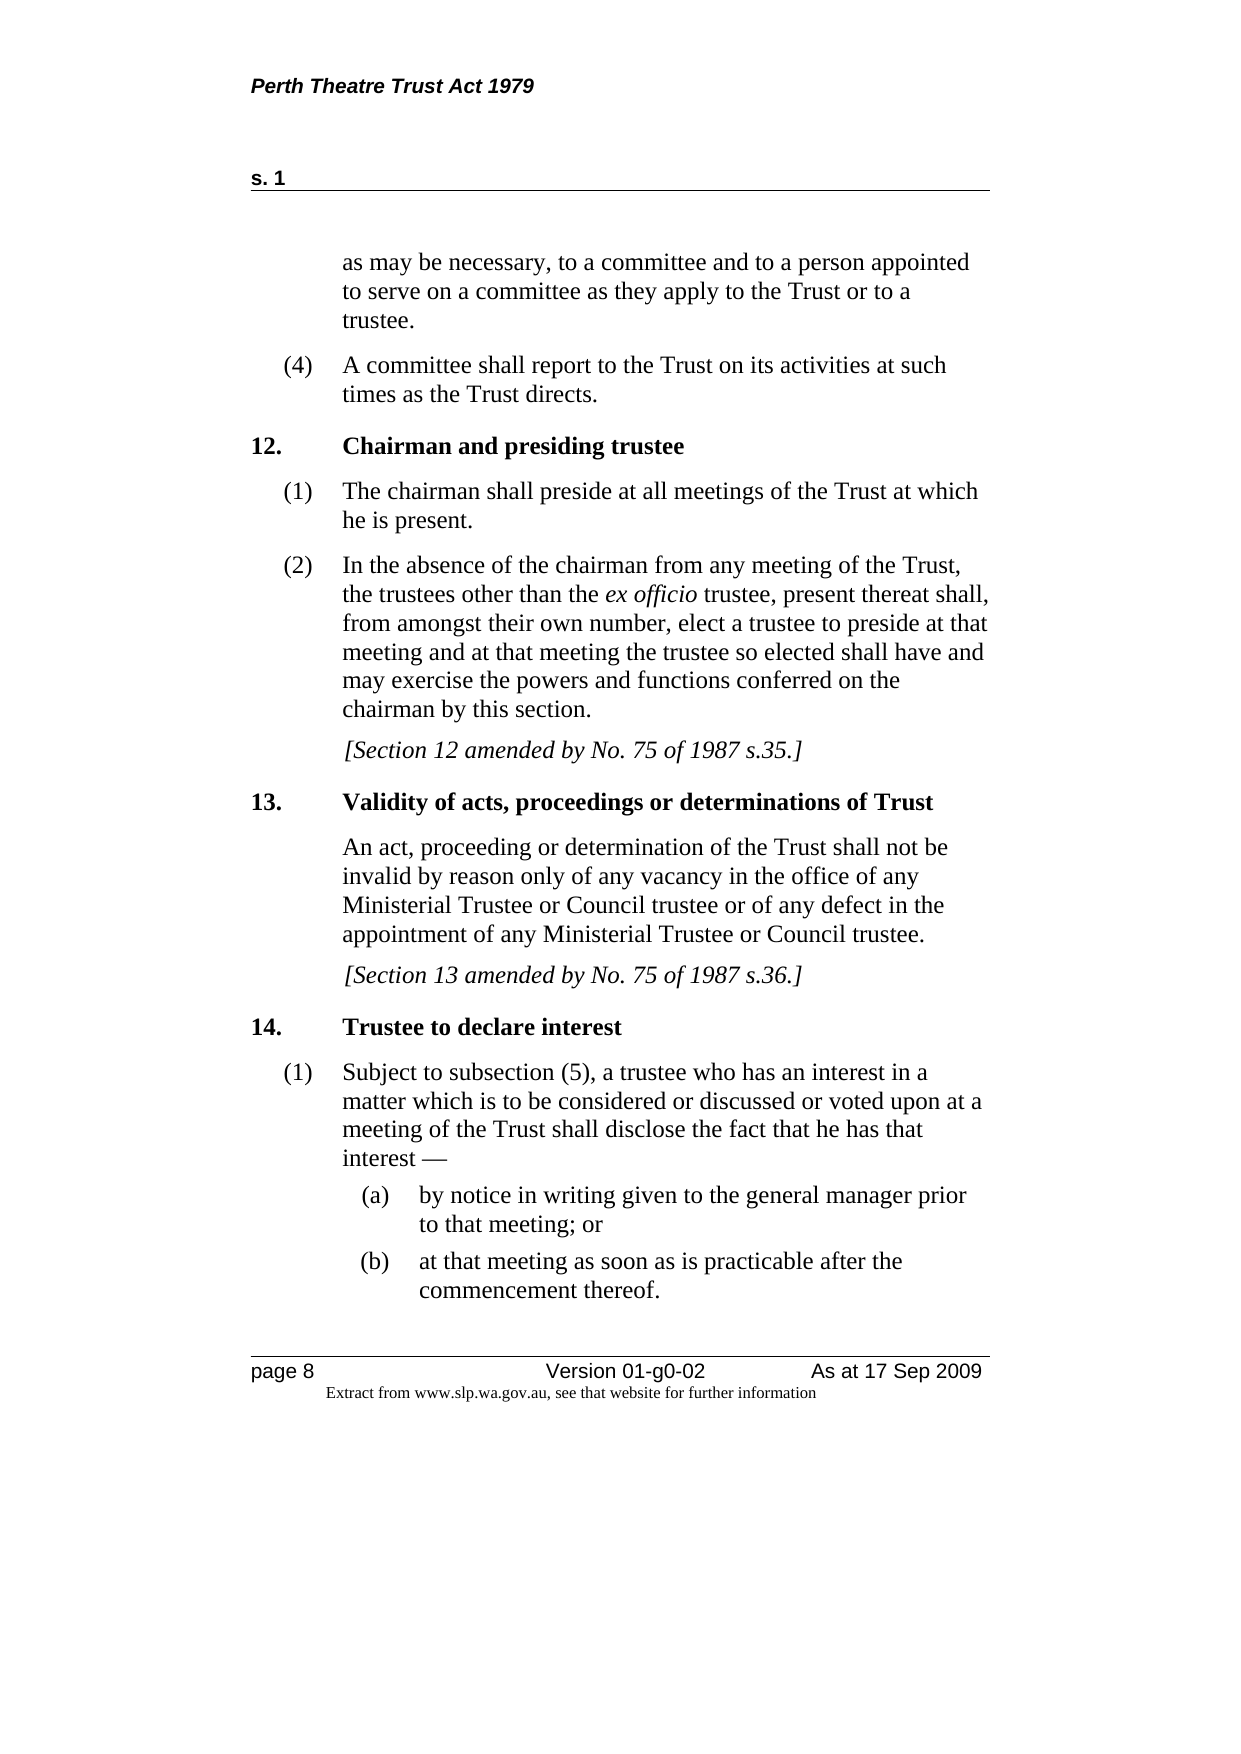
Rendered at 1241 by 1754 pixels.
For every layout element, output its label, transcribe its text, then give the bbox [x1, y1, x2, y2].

text (b) at that meeting as soon as is practicable after the commencement thereof. [251, 1246, 990, 1304]
text (1) Subject to subsection (5), a trustee who has an interest in a matter which is to be considered or discussed or voted upon at a meeting of the Trust shall disclose the fact that he has that interest — [251, 1057, 990, 1172]
text (a) by notice in writing given to the general manager prior to that meeting; or [251, 1180, 990, 1238]
subtitle 12. Chairman and presiding trustee [251, 431, 990, 459]
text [251, 247, 990, 334]
text (4) A committee shall report to the Trust on its activities at such times as the Trust directs. [251, 350, 990, 408]
subtitle 13. Validity of acts, proceedings or determinations of Trust [251, 787, 990, 816]
text An act, proceeding or determination of the Trust shall not be invalid by reason only of any vacancy in the office of any Ministerial Trustee or Council trustee or of any defect in the appointment of any Ministerial Trustee or Council trustee. [251, 832, 990, 947]
text [Section 12 amended by No. 75 of 1987 s.35.] [251, 735, 990, 764]
text (1) The chairman shall preside at all meetings of the Trust at which he is present. [251, 476, 990, 534]
subtitle 14. Trustee to declare interest [251, 1012, 990, 1040]
text (2) In the absence of the chairman from any meeting of the Trust, the trustees other than the ex officio trustee, present thereat shall, from amongst their own number, elect a trustee to preside at that meeting and at that meeting the trustee so elected shall have and may exercise the powers and functions conferred on the chairman by this section. [251, 550, 990, 723]
text [Section 13 amended by No. 75 of 1987 s.36.] [251, 960, 990, 989]
